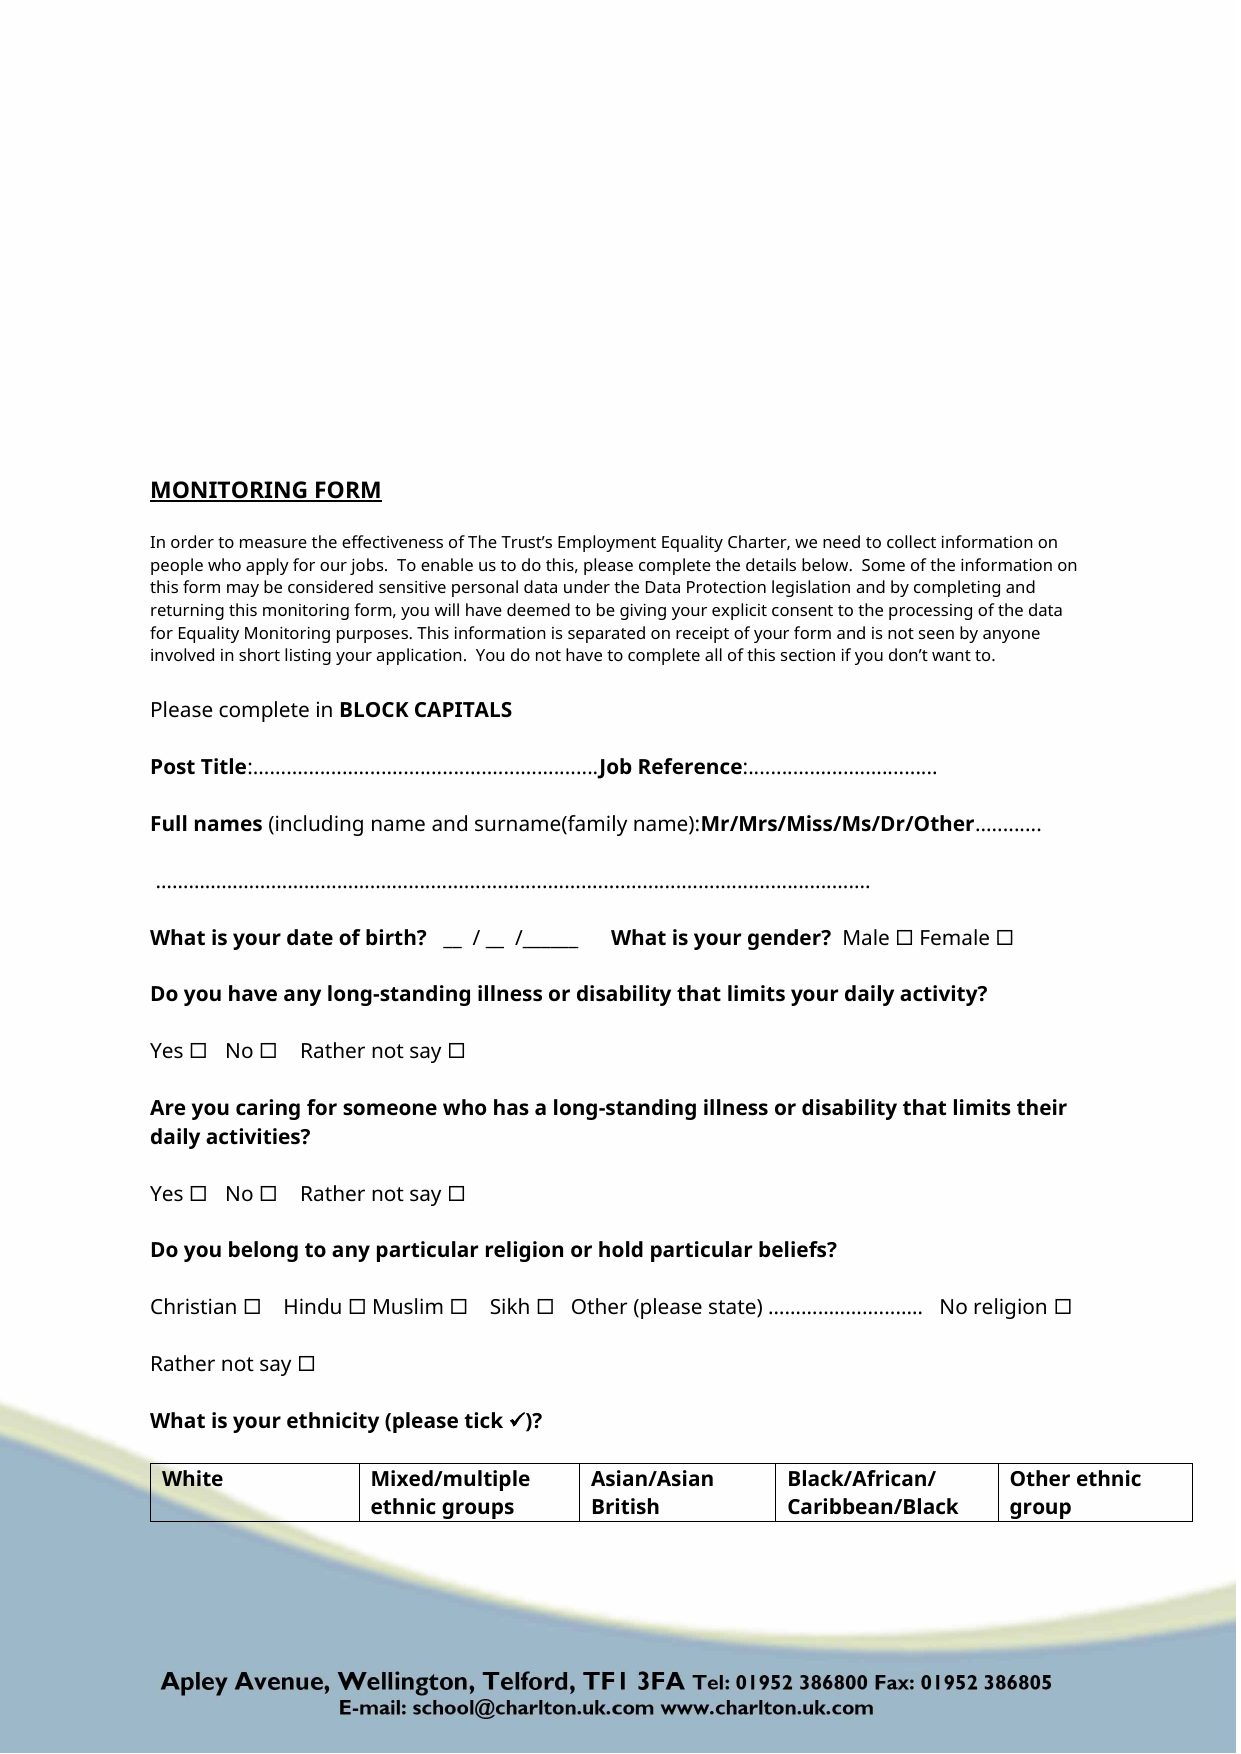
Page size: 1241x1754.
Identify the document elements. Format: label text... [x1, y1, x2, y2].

text MONITORING FORM [150, 474, 1090, 505]
table_header Other ethnic group [999, 1464, 1192, 1521]
text What is your date of birth? __ / __ /______ What is your gender? Male Female [150, 923, 1090, 951]
text ……………………………………….................................................................................... [150, 866, 1090, 894]
text What is your ethnicity (please tick )? [150, 1406, 1090, 1434]
text Do you belong to any particular religion or hold particular beliefs? [150, 1236, 1090, 1264]
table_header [360, 1464, 579, 1521]
text Please complete in BLOCK CAPITALS [150, 695, 1090, 724]
text Do you have any long-standing illness or disability that limits your daily activity? [150, 979, 1090, 1008]
text Christian Hindu Muslim Sikh Other (please state) ………….............… No religion [150, 1292, 1090, 1321]
text Post Title:..............................................................Job Reference:.................................. [150, 752, 1090, 781]
text Yes No Rather not say [150, 1036, 1090, 1065]
picture [0, 0, 1236, 1753]
text Rather not say [150, 1349, 1090, 1378]
text Yes No Rather not say [150, 1179, 1090, 1207]
text Full names (including name and surname(family name):Mr/Mrs/Miss/Ms/Dr/Other............ [150, 809, 1090, 837]
table_header White [151, 1464, 359, 1521]
text In order to measure the effectiveness of The Trust’s Employment Equality Charter, we need to collect information on people who apply for our jobs. To enable us to do this, please complete the details below. Some of the information on this form may be considered sensitive personal data under the Data Protection legislation and by completing and returning this monitoring form, you will have deemed to be giving your explicit consent to the processing of the data for Equality Monitoring purposes. This information is separated on receipt of your form and is not seen by anyone involved in short listing your application. You do not have to complete all of this section if you don’t want to. [150, 531, 1090, 667]
table_header Asian/Asian British [580, 1464, 775, 1521]
text Are you caring for someone who has a long-standing illness or disability that limits their daily activities? [150, 1093, 1090, 1150]
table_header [776, 1464, 998, 1521]
